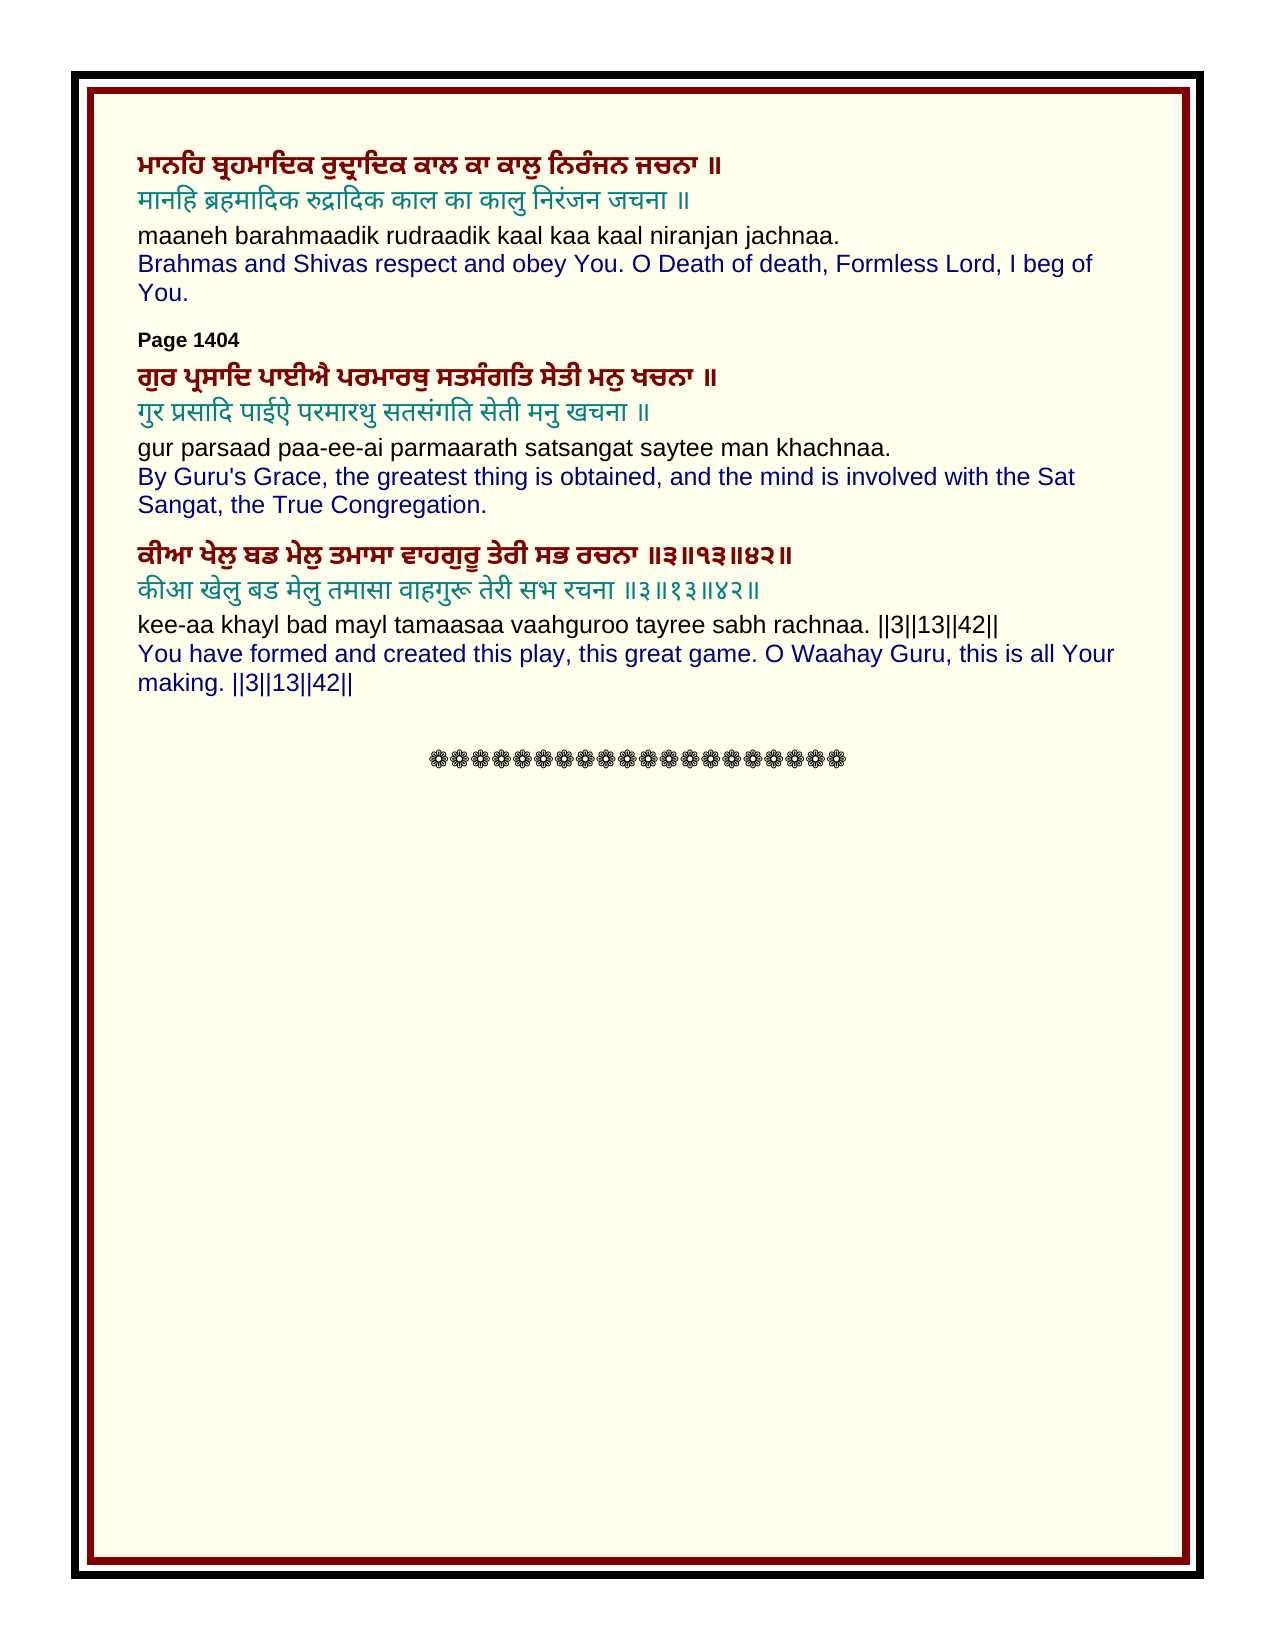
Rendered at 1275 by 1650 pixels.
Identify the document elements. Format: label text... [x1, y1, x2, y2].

text मानहि ब्रहमादिक रुद्रादिक काल का कालु निरंजन जचना ॥ [137, 185, 1138, 221]
text You have formed and created this play, this great game. O Waahay Guru, this is all Your making. ||3||13||42|| [137, 639, 1138, 697]
text maaneh barahmaadik rudraadik kaal kaa kaal niranjan jachnaa. [137, 221, 1138, 249]
text ਗੁਰ ਪ੍ਰਸਾਦਿ ਪਾਈਐ ਪਰਮਾਰਥੁ ਸਤਸੰਗਤਿ ਸੇਤੀ ਮਨੁ ਖਚਨਾ ॥ [137, 362, 1138, 397]
text ਮਾਨਹਿ ਬ੍ਰਹਮਾਦਿਕ ਰੁਦ੍ਰਾਦਿਕ ਕਾਲ ਕਾ ਕਾਲੁ ਨਿਰੰਜਨ ਜਚਨਾ ॥ [137, 150, 1138, 185]
text गुर प्रसादि पाईऐ परमारथु सतसंगति सेती मनु खचना ॥ [137, 397, 1138, 433]
text कीआ खेलु बड मेलु तमासा वाहगुरू तेरी सभ रचना ॥३॥१३॥४२॥ [137, 575, 1138, 610]
text ❁❁❁❁❁❁❁❁❁❁❁❁❁❁❁❁❁❁❁❁ [137, 742, 1138, 776]
text gur parsaad paa-ee-ai parmaarath satsangat saytee man khachnaa. [137, 433, 1138, 461]
text Brahmas and Shivas respect and obey You. O Death of death, Formless Lord, I beg of You. [137, 249, 1138, 307]
text By Guru's Grace, the greatest thing is obtained, and the mind is involved with the Sat Sangat, the True Congregation. [137, 461, 1138, 519]
text Page 1404 [137, 328, 1138, 352]
text ਕੀਆ ਖੇਲੁ ਬਡ ਮੇਲੁ ਤਮਾਸਾ ਵਾਹਗੁਰੂ ਤੇਰੀ ਸਭ ਰਚਨਾ ॥੩॥੧੩॥੪੨॥ [137, 540, 1138, 575]
text kee-aa khayl bad mayl tamaasaa vaahguroo tayree sabh rachnaa. ||3||13||42|| [137, 610, 1138, 639]
